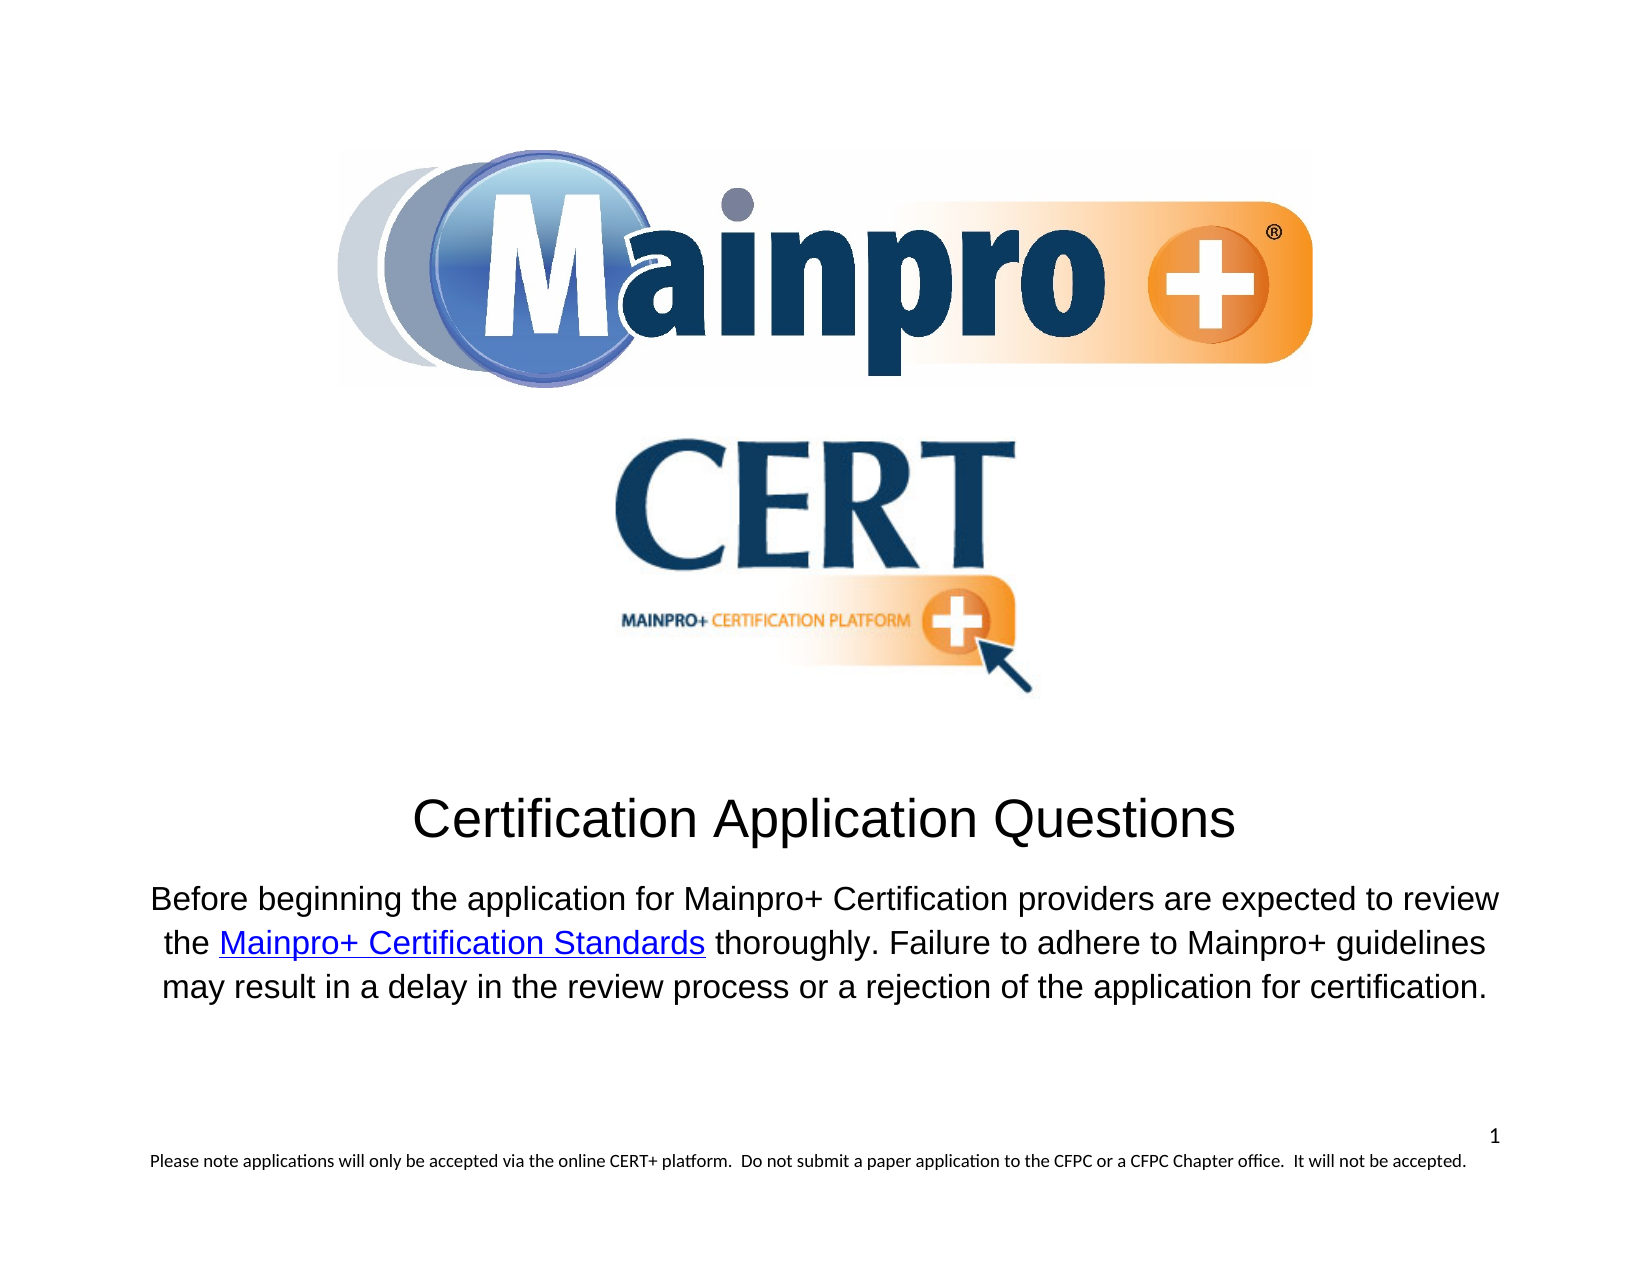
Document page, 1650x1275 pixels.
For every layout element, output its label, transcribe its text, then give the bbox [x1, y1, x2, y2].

text Certification Application Questions [150, 787, 1500, 849]
text Before beginning the application for Mainpro+ Certification providers are expected to review the Mainpro+ Certification Standards thoroughly. Failure to adhere to Mainpro+ guidelines may result in a delay in the review process or a rejection of the application for certification. [150, 879, 1500, 1006]
picture [591, 412, 1059, 711]
picture [337, 150, 1313, 388]
